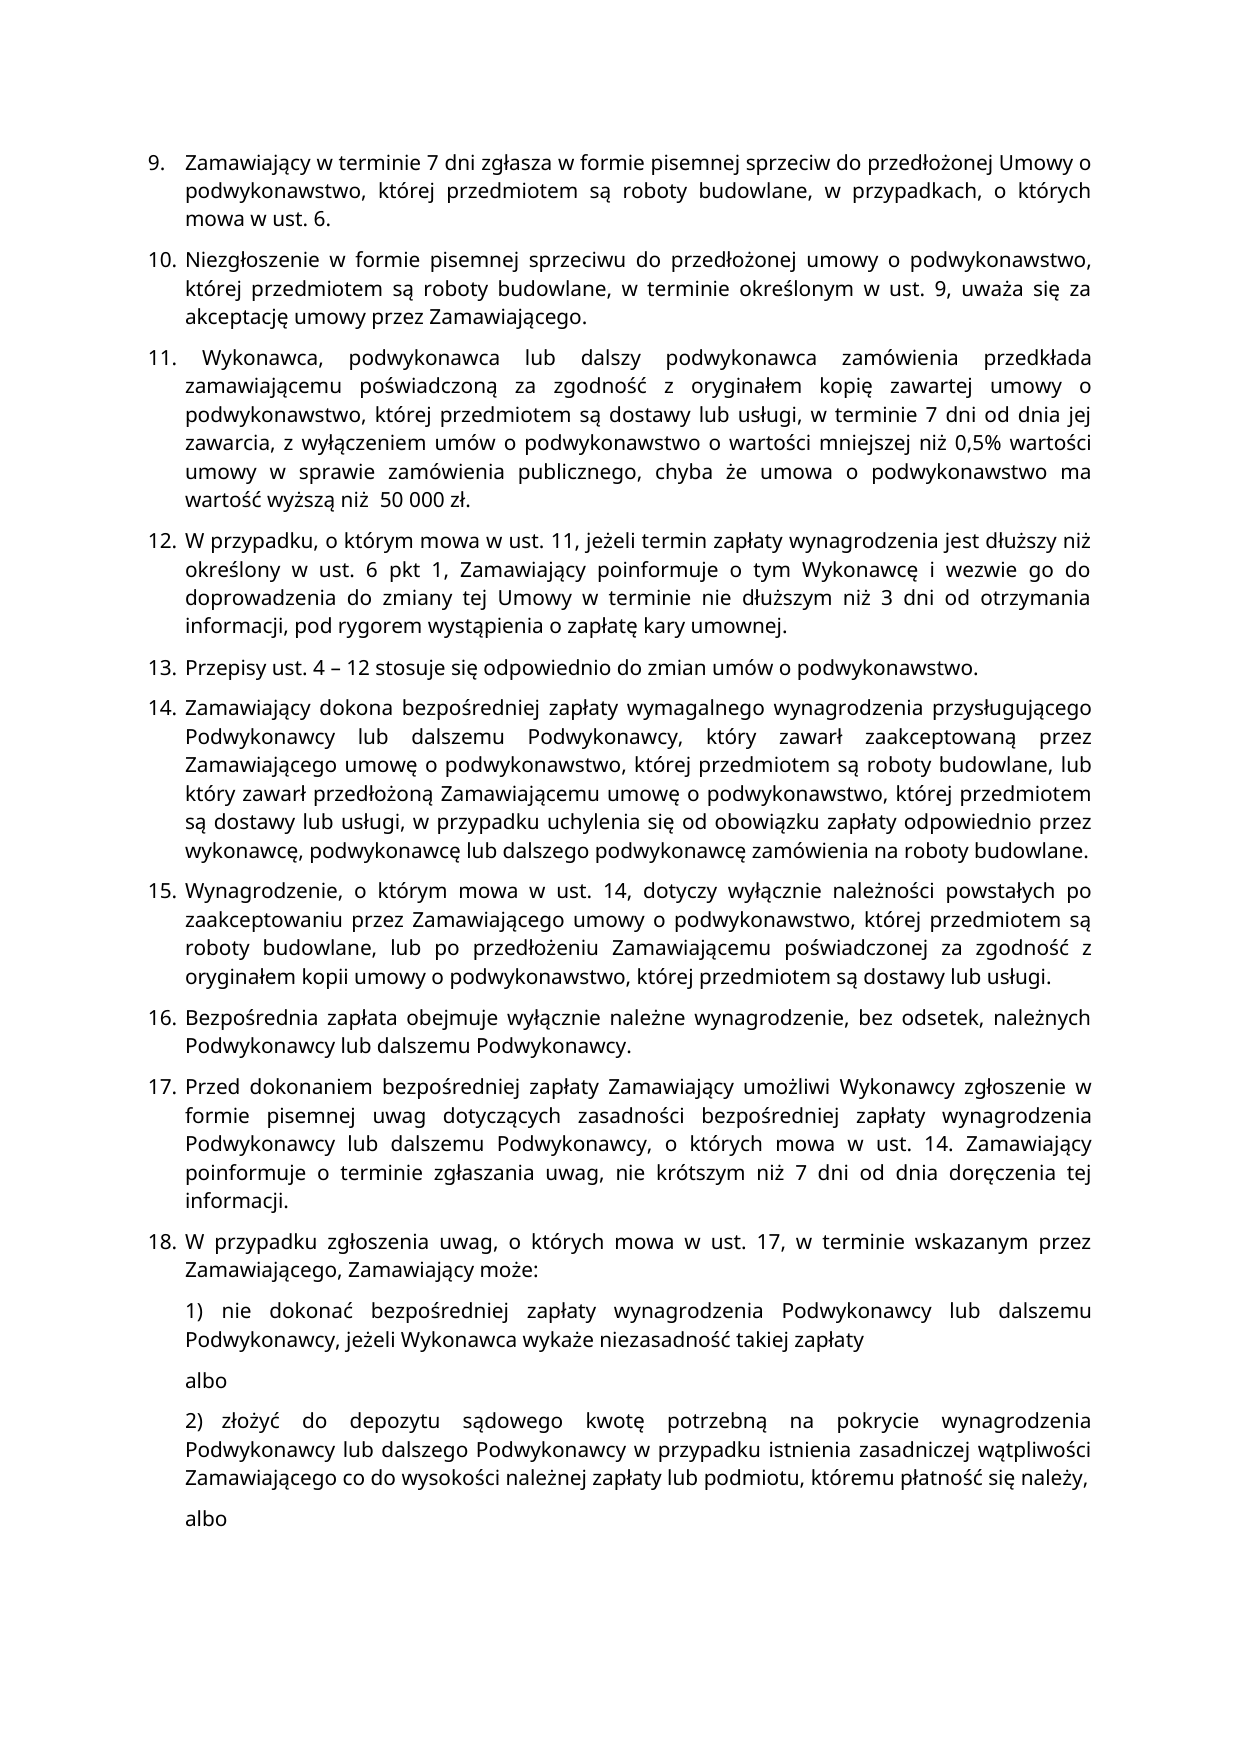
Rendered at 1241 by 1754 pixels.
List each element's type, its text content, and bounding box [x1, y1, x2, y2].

text 14. Zamawiający dokona bezpośredniej zapłaty wymagalnego wynagrodzenia przysługującego Podwykonawcy lub dalszemu Podwykonawcy, który zawarł zaakceptowaną przez Zamawiającego umowę o podwykonawstwo, której przedmiotem są roboty budowlane, lub który zawarł przedłożoną Zamawiającemu umowę o podwykonawstwo, której przedmiotem są dostawy lub usługi, w przypadku uchylenia się od obowiązku zapłaty odpowiednio przez wykonawcę, podwykonawcę lub dalszego podwykonawcę zamówienia na roboty budowlane. [148, 693, 1093, 864]
text 9. Zamawiający w terminie 7 dni zgłasza w formie pisemnej sprzeciw do przedłożonej Umowy o podwykonawstwo, której przedmiotem są roboty budowlane, w przypadkach, o których mowa w ust. 6. [148, 148, 1093, 233]
text 16. Bezpośrednia zapłata obejmuje wyłącznie należne wynagrodzenie, bez odsetek, należnych Podwykonawcy lub dalszemu Podwykonawcy. [148, 1003, 1093, 1060]
text 18. W przypadku zgłoszenia uwag, o których mowa w ust. 17, w terminie wskazanym przez Zamawiającego, Zamawiający może: [148, 1227, 1093, 1284]
text 10. Niezgłoszenie w formie pisemnej sprzeciwu do przedłożonej umowy o podwykonawstwo, której przedmiotem są roboty budowlane, w terminie określonym w ust. 9, uważa się za akceptację umowy przez Zamawiającego. [148, 245, 1093, 331]
text 12. W przypadku, o którym mowa w ust. 11, jeżeli termin zapłaty wynagrodzenia jest dłuższy niż określony w ust. 6 pkt 1, Zamawiający poinformuje o tym Wykonawcę i wezwie go do doprowadzenia do zmiany tej Umowy w terminie nie dłuższym niż 3 dni od otrzymania informacji, pod rygorem wystąpienia o zapłatę kary umownej. [148, 526, 1093, 640]
text 13. Przepisy ust. 4 – 12 stosuje się odpowiednio do zmian umów o podwykonawstwo. [148, 653, 1093, 681]
text 17. Przed dokonaniem bezpośredniej zapłaty Zamawiający umożliwi Wykonawcy zgłoszenie w formie pisemnej uwag dotyczących zasadności bezpośredniej zapłaty wynagrodzenia Podwykonawcy lub dalszemu Podwykonawcy, o których mowa w ust. 14. Zamawiający poinformuje o terminie zgłaszania uwag, nie krótszym niż 7 dni od dnia doręczenia tej informacji. [148, 1072, 1093, 1214]
text 11. Wykonawca, podwykonawca lub dalszy podwykonawca zamówienia przedkłada zamawiającemu poświadczoną za zgodność z oryginałem kopię zawartej umowy o podwykonawstwo, której przedmiotem są dostawy lub usługi, w terminie 7 dni od dnia jej zawarcia, z wyłączeniem umów o podwykonawstwo o wartości mniejszej niż 0,5% wartości umowy w sprawie zamówienia publicznego, chyba że umowa o podwykonawstwo ma wartość wyższą niż 50 000 zł. [148, 343, 1093, 514]
text 15. Wynagrodzenie, o którym mowa w ust. 14, dotyczy wyłącznie należności powstałych po zaakceptowaniu przez Zamawiającego umowy o podwykonawstwo, której przedmiotem są roboty budowlane, lub po przedłożeniu Zamawiającemu poświadczonej za zgodność z oryginałem kopii umowy o podwykonawstwo, której przedmiotem są dostawy lub usługi. [148, 877, 1093, 990]
text albo [148, 1366, 1093, 1394]
text albo [148, 1504, 1093, 1533]
text 1) nie dokonać bezpośredniej zapłaty wynagrodzenia Podwykonawcy lub dalszemu Podwykonawcy, jeżeli Wykonawca wykaże niezasadność takiej zapłaty [148, 1296, 1093, 1353]
text 2) złożyć do depozytu sądowego kwotę potrzebną na pokrycie wynagrodzenia Podwykonawcy lub dalszego Podwykonawcy w przypadku istnienia zasadniczej wątpliwości Zamawiającego co do wysokości należnej zapłaty lub podmiotu, któremu płatność się należy, [148, 1407, 1093, 1492]
